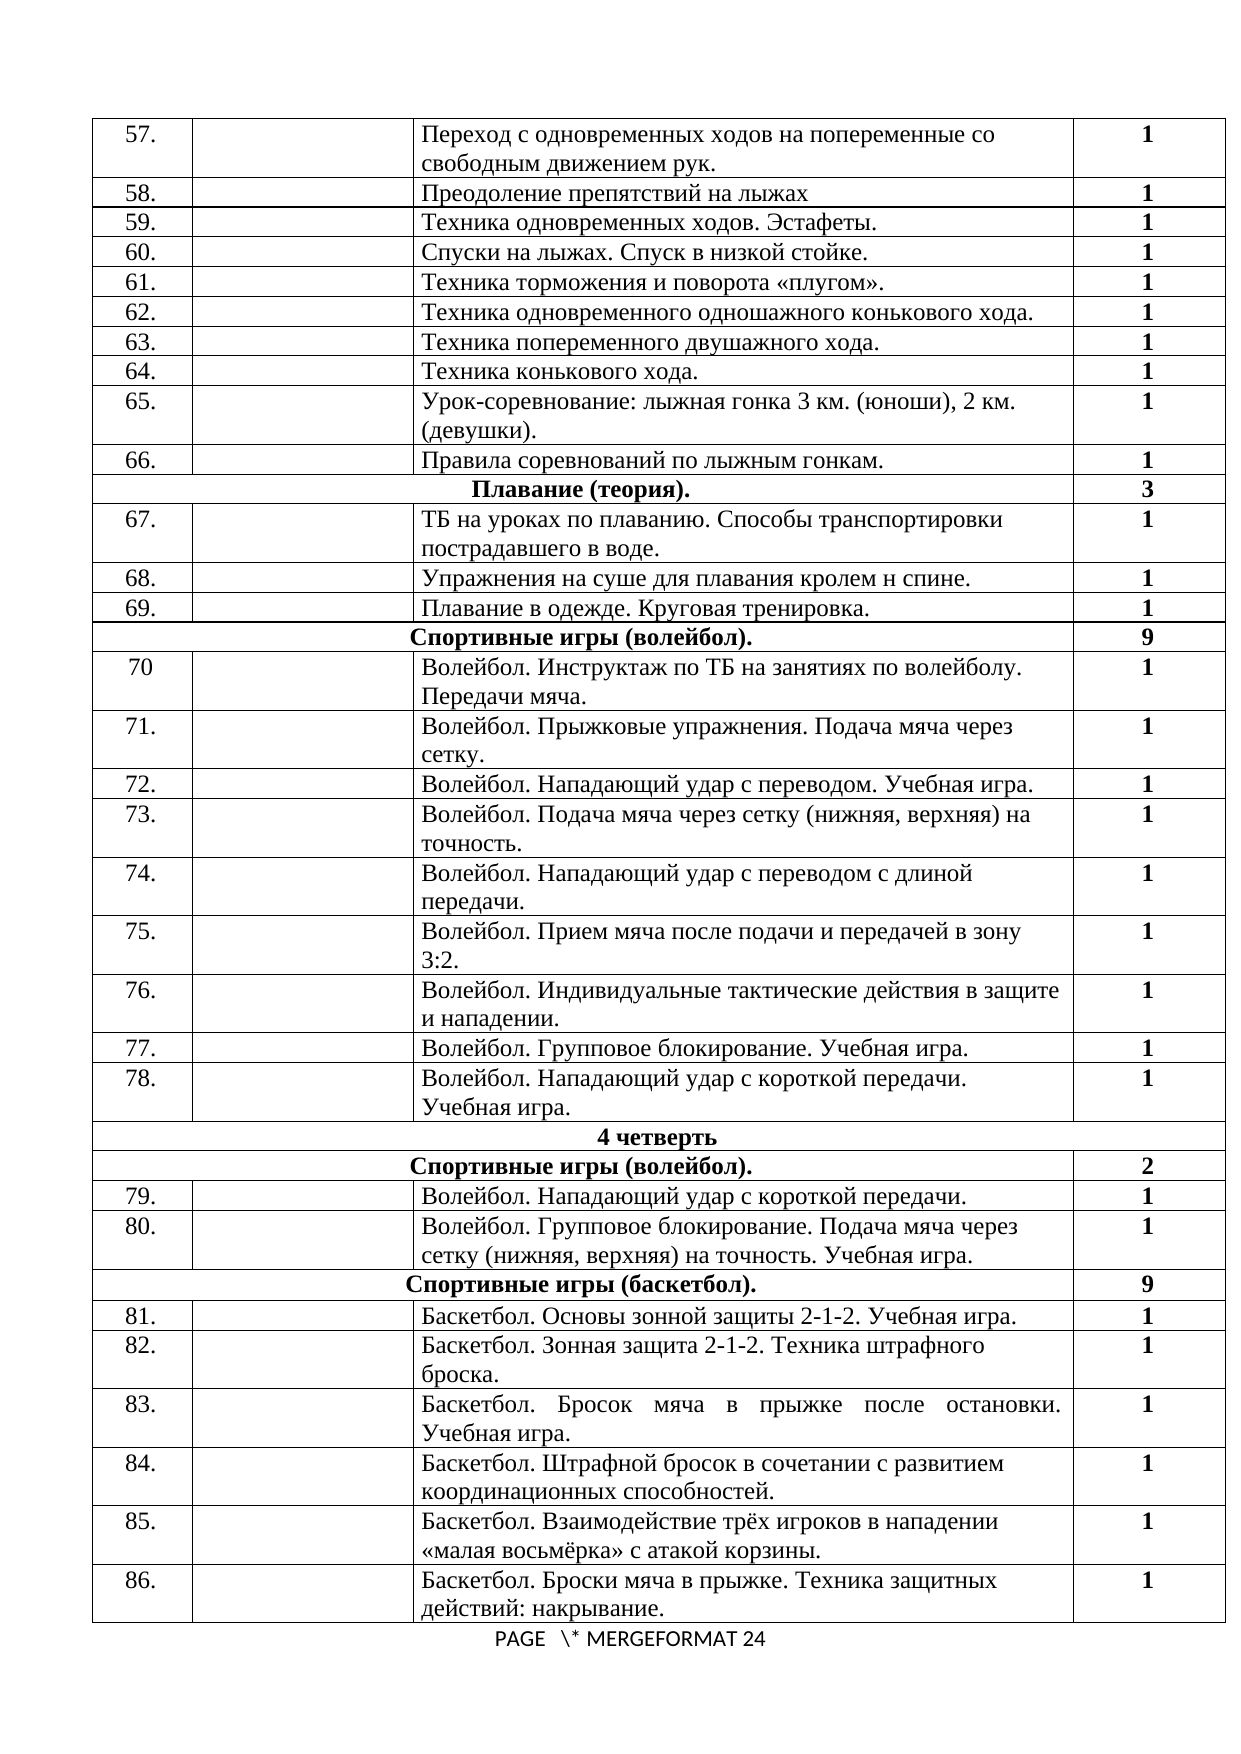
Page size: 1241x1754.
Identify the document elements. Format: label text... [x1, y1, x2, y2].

table_cell [193, 1448, 413, 1505]
table_cell [193, 356, 413, 385]
table_cell 4 четверть [93, 1122, 1225, 1150]
table_cell 73. [93, 799, 192, 857]
table_cell Баскетбол. Бросок мяча в прыжке после остановки. Учебная игра. [414, 1389, 1073, 1447]
table_cell 1 [1074, 208, 1225, 236]
table_cell [193, 1033, 413, 1062]
table_cell [193, 563, 413, 592]
table_cell 1 [1074, 1448, 1225, 1505]
table_cell [193, 916, 413, 974]
table_cell 72. [93, 769, 192, 798]
table_cell [193, 1565, 413, 1622]
table_cell Баскетбол. Взаимодействие трёх игроков в нападении «малая восьмёрка» с атакой корзины. [414, 1506, 1073, 1564]
table_cell 1 [1074, 504, 1225, 562]
table_cell Волейбол. Нападающий удар с короткой передачи. [414, 1181, 1073, 1210]
table_cell 83. [93, 1389, 192, 1447]
table_cell Баскетбол. Штрафной бросок в сочетании с развитием координационных способностей. [414, 1448, 1073, 1505]
table_cell 76. [93, 975, 192, 1032]
table_cell Баскетбол. Основы зонной защиты 2-1-2. Учебная игра. [414, 1301, 1073, 1329]
table_cell Переход с одновременных ходов на попеременные со свободным движением рук. [414, 119, 1073, 177]
table_cell 1 [1074, 297, 1225, 326]
table_cell Волейбол. Нападающий удар с переводом с длиной передачи. [414, 858, 1073, 915]
table_cell 86. [93, 1565, 192, 1622]
table_cell 77. [93, 1033, 192, 1062]
table_cell [193, 1301, 413, 1329]
table_cell [193, 593, 413, 621]
table_cell 79. [93, 1181, 192, 1210]
table_cell 9 [1074, 1270, 1225, 1300]
table_cell [193, 858, 413, 915]
table_cell Волейбол. Групповое блокирование. Подача мяча через сетку (нижняя, верхняя) на точность. Учебная игра. [414, 1211, 1073, 1268]
table_cell [193, 1181, 413, 1210]
table_cell 66. [93, 445, 192, 473]
table_cell Волейбол. Нападающий удар с переводом. Учебная игра. [414, 769, 1073, 798]
table_cell [193, 327, 413, 355]
table_cell Волейбол. Подача мяча через сетку (нижняя, верхняя) на точность. [414, 799, 1073, 857]
table_cell Баскетбол. Броски мяча в прыжке. Техника защитных действий: накрывание. [414, 1565, 1073, 1622]
table_cell 1 [1074, 975, 1225, 1032]
table_cell 1 [1074, 1181, 1225, 1210]
table_cell [193, 975, 413, 1032]
table_cell 1 [1074, 593, 1225, 621]
table_cell 1 [1074, 267, 1225, 296]
table_cell Волейбол. Групповое блокирование. Учебная игра. [414, 1033, 1073, 1062]
table_cell 1 [1074, 237, 1225, 266]
table_cell [193, 711, 413, 768]
table_cell [193, 119, 413, 177]
table_cell Спортивные игры (волейбол). [93, 623, 1073, 651]
table_cell 62. [93, 297, 192, 326]
table_cell 1 [1074, 445, 1225, 473]
table_cell [193, 267, 413, 296]
table_cell [193, 178, 413, 206]
table_cell 1 [1074, 652, 1225, 710]
table_cell Урок-соревнование: лыжная гонка 3 км. (юноши), 2 км. (девушки). [414, 386, 1073, 444]
table_cell 57. [93, 119, 192, 177]
table_cell [193, 386, 413, 444]
table_cell 1 [1074, 1389, 1225, 1447]
table_cell 63. [93, 327, 192, 355]
table_cell 1 [1074, 1301, 1225, 1329]
table_cell Техника одновременного одношажного конькового хода. [414, 297, 1073, 326]
table_cell 67. [93, 504, 192, 562]
table_cell 78. [93, 1063, 192, 1121]
table_cell Баскетбол. Зонная защита 2-1-2. Техника штрафного броска. [414, 1331, 1073, 1388]
table_cell 1 [1074, 119, 1225, 177]
table_cell Техника попеременного двушажного хода. [414, 327, 1073, 355]
table_cell Спортивные игры (баскетбол). [93, 1270, 1073, 1300]
table_cell [193, 769, 413, 798]
table_cell Плавание (теория). [93, 475, 1073, 503]
table_cell [193, 1389, 413, 1447]
table_cell 1 [1074, 1506, 1225, 1564]
table_cell [193, 1506, 413, 1564]
table_cell Правила соревнований по лыжным гонкам. [414, 445, 1073, 473]
table_cell 3 [1074, 475, 1225, 503]
table_cell 2 [1074, 1151, 1225, 1180]
table_cell 1 [1074, 1211, 1225, 1268]
table_cell [193, 504, 413, 562]
table_cell 1 [1074, 1033, 1225, 1062]
table_cell 69. [93, 593, 192, 621]
table_cell [193, 445, 413, 473]
table_cell 64. [93, 356, 192, 385]
table_cell 1 [1074, 1063, 1225, 1121]
table_cell 1 [1074, 178, 1225, 206]
table_cell 82. [93, 1331, 192, 1388]
table_cell Техника одновременных ходов. Эстафеты. [414, 208, 1073, 236]
table_cell Волейбол. Прыжковые упражнения. Подача мяча через сетку. [414, 711, 1073, 768]
table_cell 81. [93, 1301, 192, 1329]
table_cell 60. [93, 237, 192, 266]
table_cell Плавание в одежде. Круговая тренировка. [414, 593, 1073, 621]
table_cell 59. [93, 208, 192, 236]
table_cell 58. [93, 178, 192, 206]
table_cell [193, 1331, 413, 1388]
table_cell Спуски на лыжах. Спуск в низкой стойке. [414, 237, 1073, 266]
table_cell 84. [93, 1448, 192, 1505]
table_cell Волейбол. Индивидуальные тактические действия в защите и нападении. [414, 975, 1073, 1032]
table_cell 1 [1074, 1331, 1225, 1388]
table_cell 1 [1074, 563, 1225, 592]
table_cell 68. [93, 563, 192, 592]
table_cell Спортивные игры (волейбол). [93, 1151, 1073, 1180]
table_cell Волейбол. Инструктаж по ТБ на занятиях по волейболу. Передачи мяча. [414, 652, 1073, 710]
table_cell [193, 1063, 413, 1121]
table_cell 1 [1074, 1565, 1225, 1622]
table_cell ТБ на уроках по плаванию. Способы транспортировки пострадавшего в воде. [414, 504, 1073, 562]
table_cell 61. [93, 267, 192, 296]
table_cell 1 [1074, 386, 1225, 444]
table_cell 65. [93, 386, 192, 444]
table_cell 75. [93, 916, 192, 974]
table_cell 70 [93, 652, 192, 710]
table_cell 1 [1074, 858, 1225, 915]
table_cell 9 [1074, 623, 1225, 651]
table_cell [193, 297, 413, 326]
table_cell 1 [1074, 916, 1225, 974]
table_cell Преодоление препятствий на лыжах [414, 178, 1073, 206]
table_cell [193, 652, 413, 710]
table_cell [193, 208, 413, 236]
table_cell Упражнения на суше для плавания кролем н спине. [414, 563, 1073, 592]
table_cell 1 [1074, 799, 1225, 857]
table_cell 1 [1074, 327, 1225, 355]
table_cell [193, 237, 413, 266]
table_cell [193, 799, 413, 857]
table_cell Техника конькового хода. [414, 356, 1073, 385]
table_cell [193, 1211, 413, 1268]
table_cell 80. [93, 1211, 192, 1268]
table_cell 1 [1074, 769, 1225, 798]
table_cell Техника торможения и поворота «плугом». [414, 267, 1073, 296]
table_cell 85. [93, 1506, 192, 1564]
table_cell 71. [93, 711, 192, 768]
table_cell Волейбол. Прием мяча после подачи и передачей в зону 3:2. [414, 916, 1073, 974]
table_cell 1 [1074, 711, 1225, 768]
table_cell Волейбол. Нападающий удар с короткой передачи. Учебная игра. [414, 1063, 1073, 1121]
table_cell 74. [93, 858, 192, 915]
table_cell 1 [1074, 356, 1225, 385]
